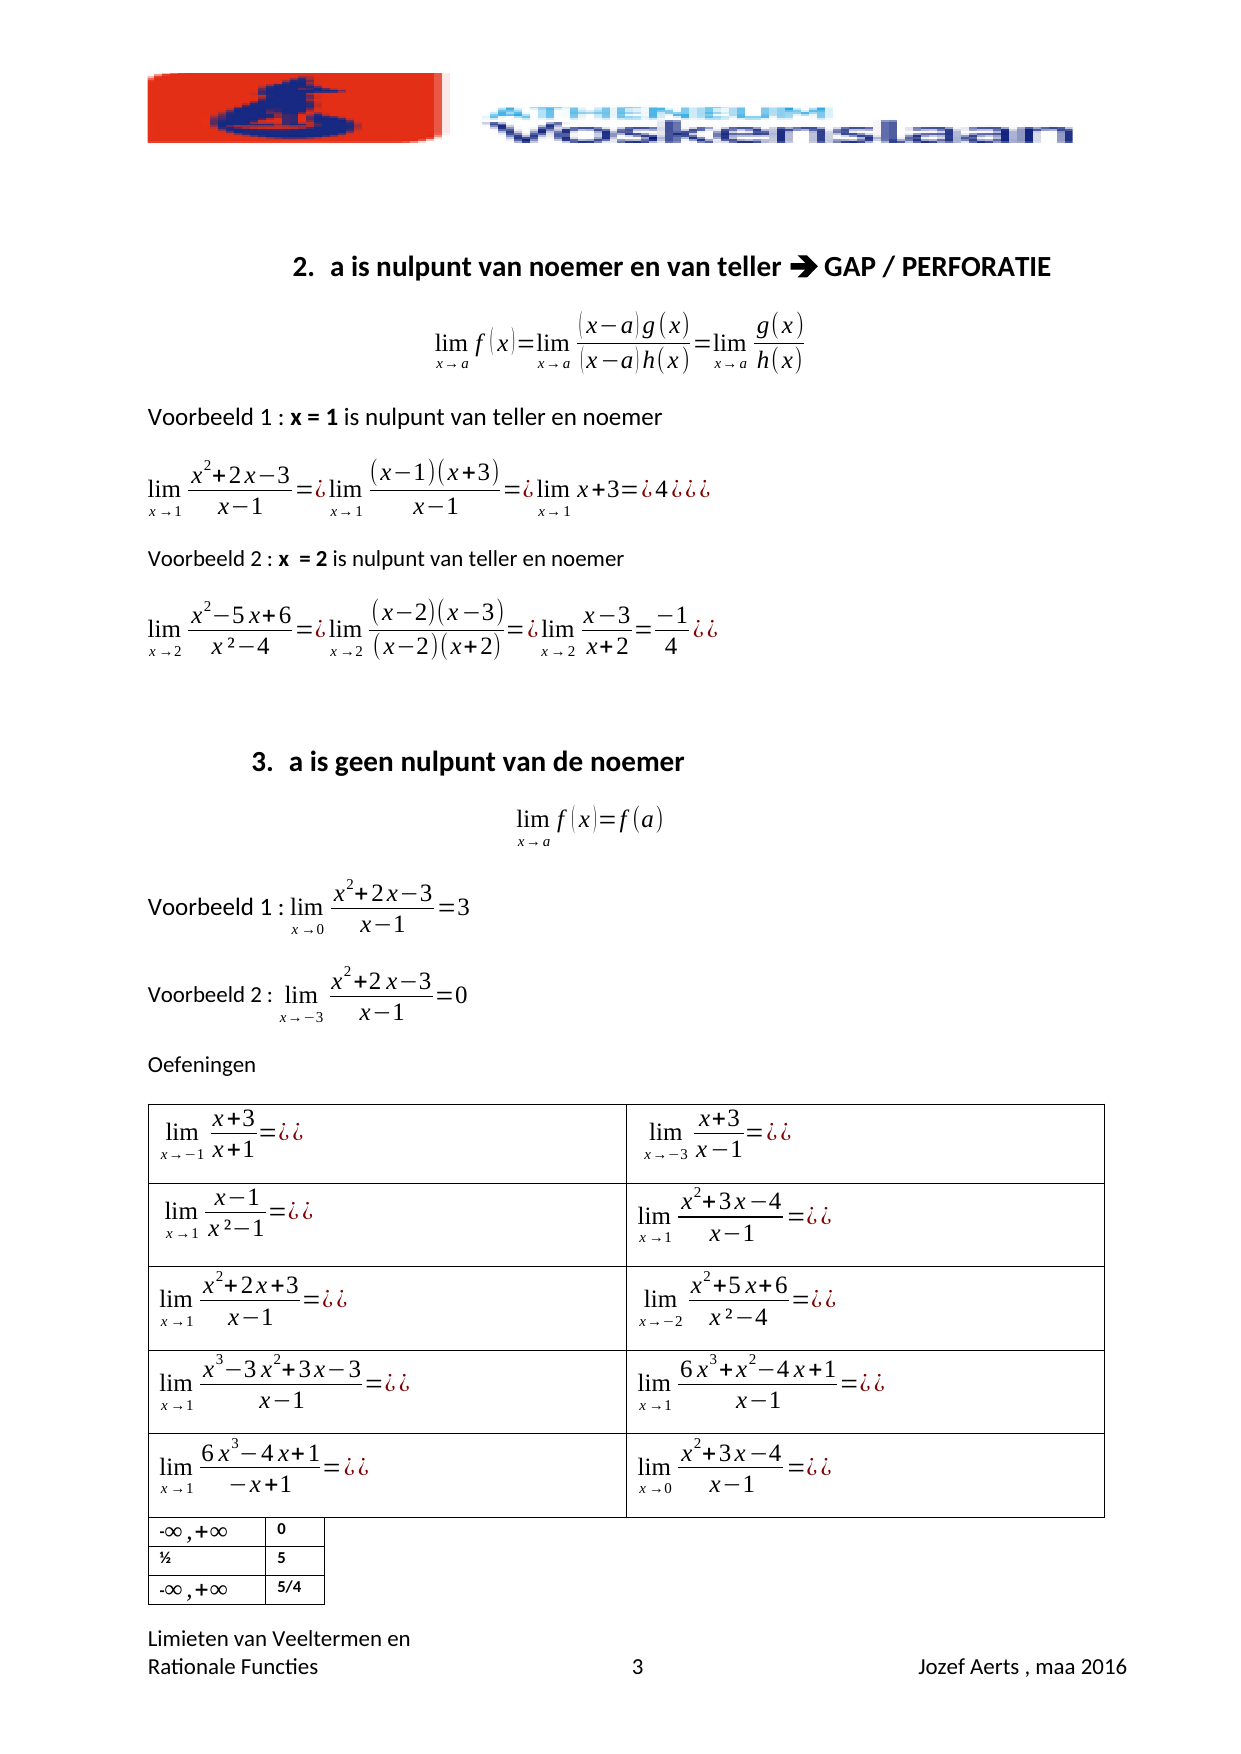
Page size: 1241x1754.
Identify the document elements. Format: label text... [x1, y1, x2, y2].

table_cell [627, 1267, 1104, 1350]
table_cell [149, 1267, 626, 1350]
text Voorbeeld 1 : x = 1 is nulpunt van teller en noemer [148, 401, 1093, 431]
table_header [627, 1105, 1104, 1182]
text Voorbeeld 2 : [148, 963, 1093, 1025]
text Voorbeeld 2 : x = 2 is nulpunt van teller en noemer [148, 544, 1093, 572]
table_cell [627, 1434, 1104, 1517]
list a is geen nulpunt van de noemer [251, 743, 1093, 778]
table_cell [149, 1351, 626, 1433]
table_cell [149, 1184, 626, 1266]
table_cell [627, 1351, 1104, 1433]
picture [147, 73, 1073, 143]
table_cell ½ [149, 1547, 265, 1575]
table_cell 5/4 [266, 1576, 324, 1604]
list a is nulpunt van noemer en van teller GAP / PERFORATIE [251, 248, 1093, 284]
table_cell [149, 1434, 626, 1517]
table_cell [627, 1184, 1104, 1266]
text Oefeningen [148, 1050, 1093, 1078]
table_cell 0 [266, 1518, 324, 1546]
table_cell 5 [266, 1547, 324, 1575]
text Voorbeeld 1 : [148, 875, 1093, 938]
table_header [149, 1105, 626, 1182]
table_cell - [149, 1518, 265, 1546]
table_cell - [149, 1576, 265, 1604]
